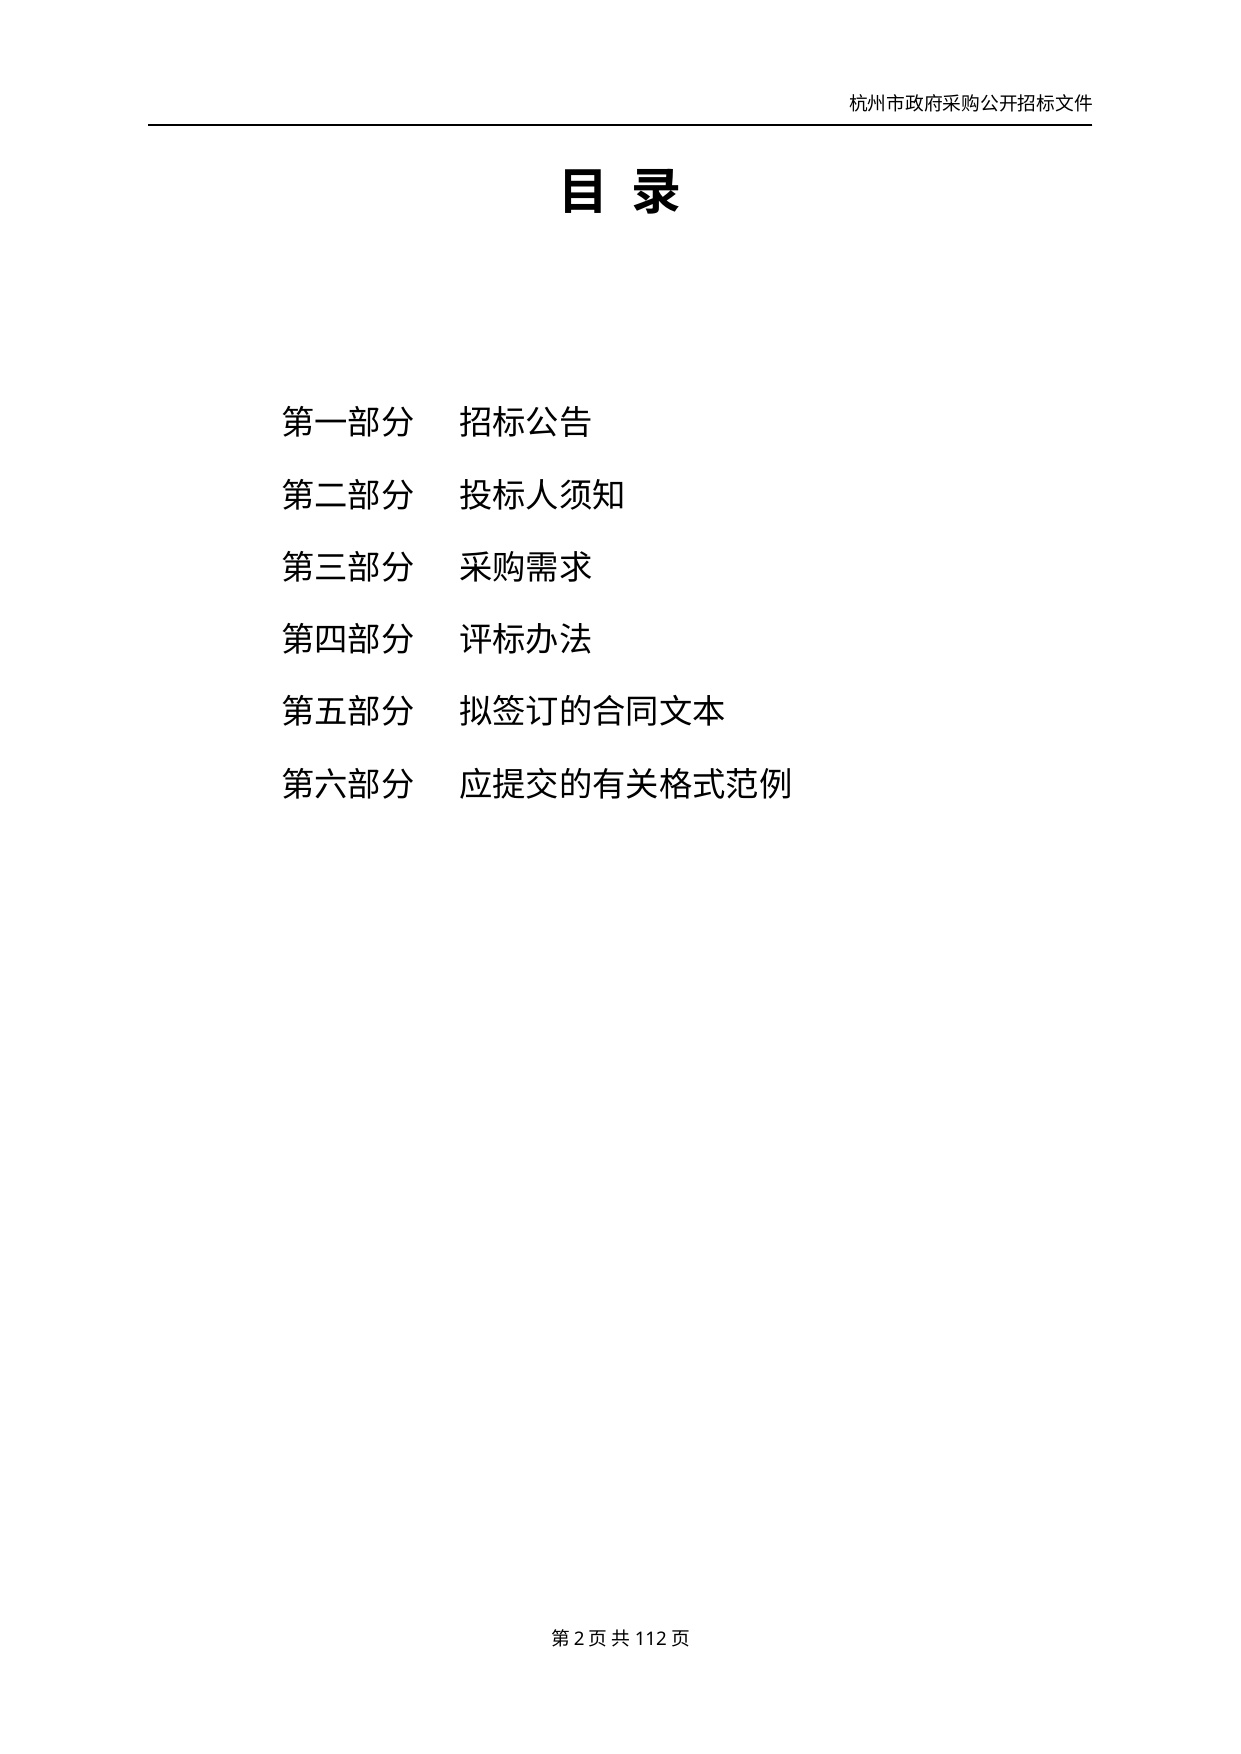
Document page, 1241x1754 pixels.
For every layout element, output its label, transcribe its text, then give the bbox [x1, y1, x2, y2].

text 第一部分 招标公告 [148, 396, 1092, 444]
text 目 录 [148, 151, 1092, 224]
text 第三部分 采购需求 [148, 541, 1092, 589]
text 第二部分 投标人须知 [148, 468, 1092, 517]
text 第四部分 评标办法 [148, 613, 1092, 661]
text 第六部分 应提交的有关格式范例 [148, 757, 1092, 806]
text 第五部分 拟签订的合同文本 [148, 685, 1092, 733]
